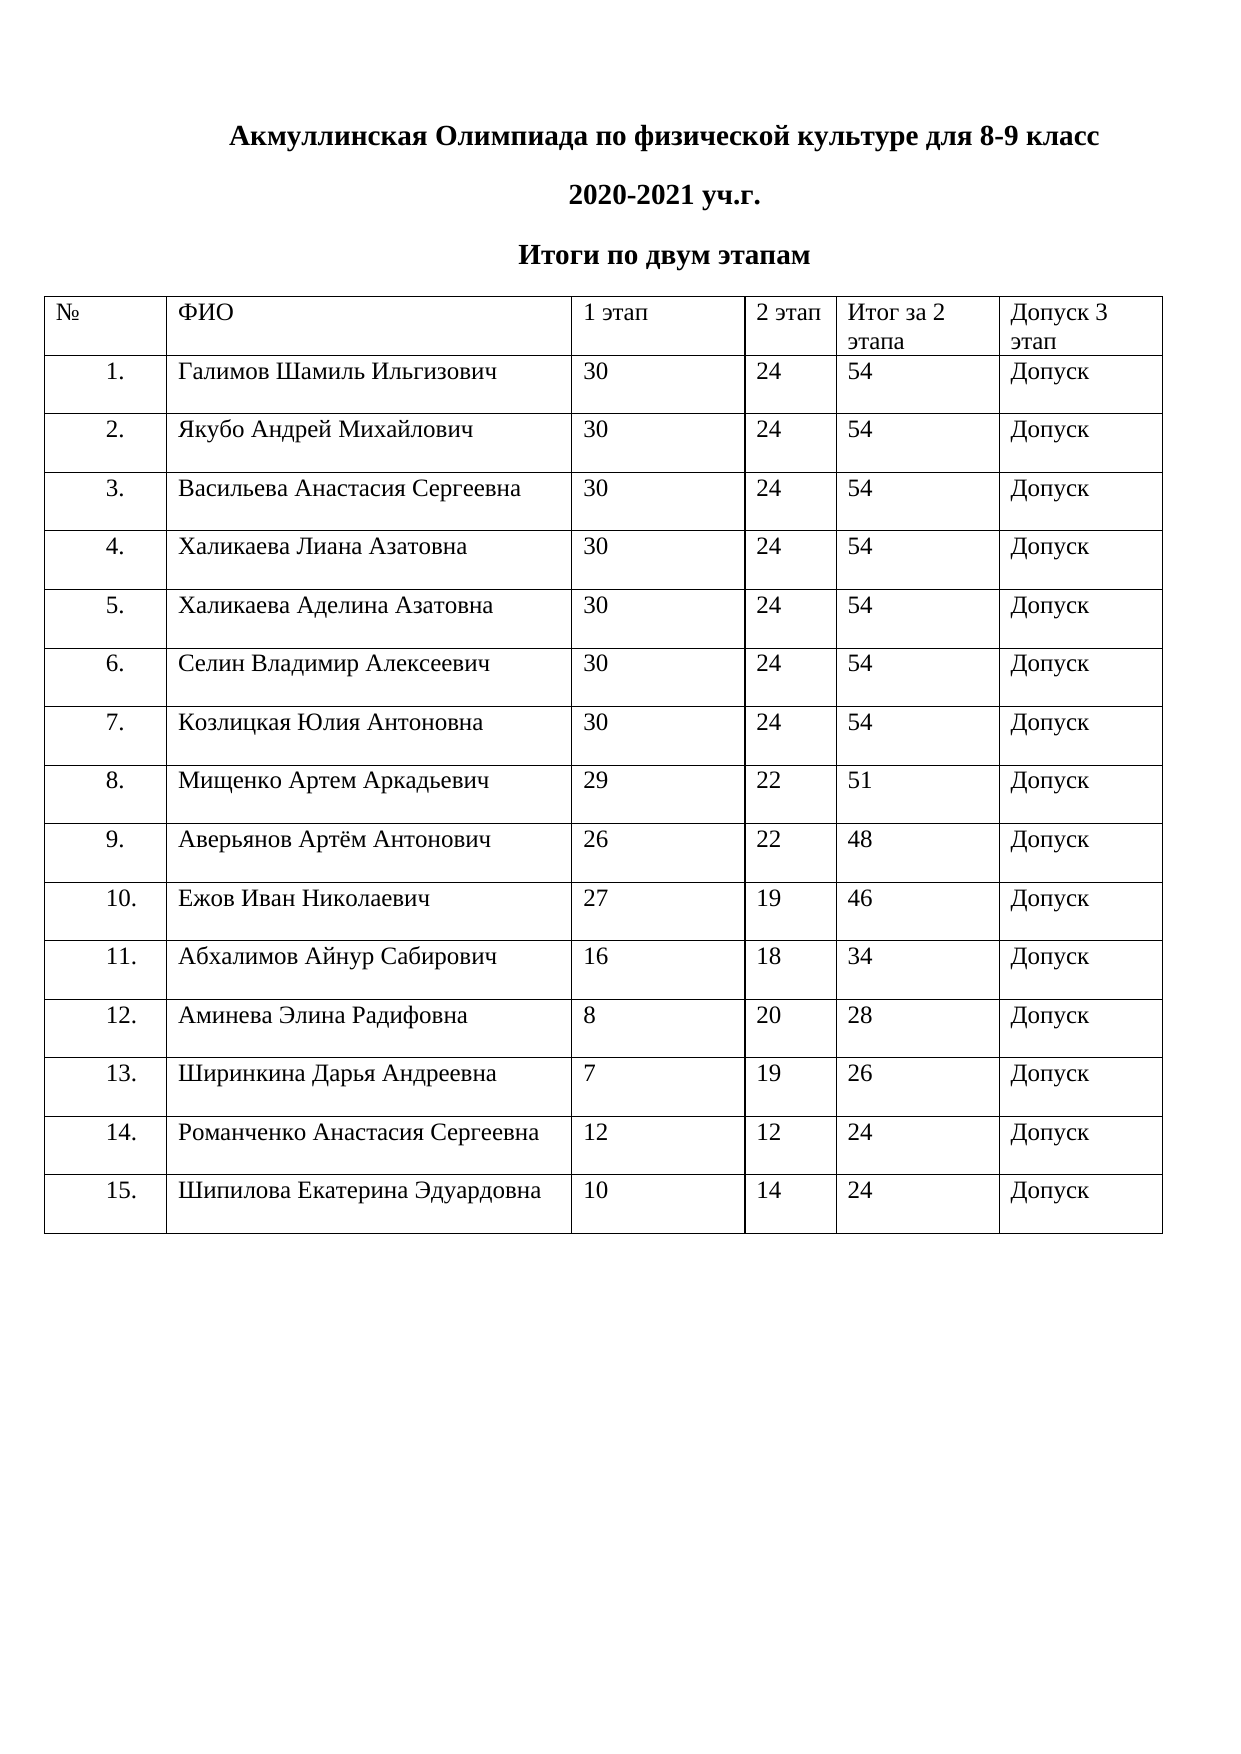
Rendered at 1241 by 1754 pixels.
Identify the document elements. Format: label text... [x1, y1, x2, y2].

table_cell Допуск [1000, 707, 1162, 764]
table_cell Романченко Анастасия Сергеевна [167, 1117, 571, 1174]
table_cell Шипилова Екатерина Эдуардовна [167, 1175, 571, 1233]
table_cell 24 [746, 649, 836, 706]
table_cell [45, 356, 166, 413]
table_cell 12 [746, 1117, 836, 1174]
table_cell 10 [572, 1175, 744, 1233]
table_cell Якубо Андрей Михайлович [167, 414, 571, 472]
table_cell 14 [746, 1175, 836, 1233]
table_cell 22 [746, 766, 836, 823]
table_cell 24 [746, 414, 836, 472]
table_cell 54 [837, 356, 999, 413]
table_cell Ширинкина Дарья Андреевна [167, 1058, 571, 1116]
table_cell 26 [572, 824, 744, 882]
table_cell 30 [572, 649, 744, 706]
table_cell 29 [572, 766, 744, 823]
table_cell Мищенко Артем Аркадьевич [167, 766, 571, 823]
table_cell Допуск [1000, 1000, 1162, 1057]
table_cell 51 [837, 766, 999, 823]
table_cell [45, 414, 166, 472]
table_cell 30 [572, 414, 744, 472]
table_cell 27 [572, 883, 744, 940]
table_cell 22 [746, 824, 836, 882]
table_cell 30 [572, 356, 744, 413]
table_cell 8 [572, 1000, 744, 1057]
table_cell 24 [837, 1117, 999, 1174]
table_cell 54 [837, 590, 999, 647]
table_cell Допуск [1000, 649, 1162, 706]
table_cell 48 [837, 824, 999, 882]
table_cell 26 [837, 1058, 999, 1116]
table_cell 34 [837, 941, 999, 999]
table_cell 54 [837, 707, 999, 764]
table_cell 30 [572, 590, 744, 647]
table_cell 28 [837, 1000, 999, 1057]
table_cell Допуск [1000, 531, 1162, 589]
table_cell Галимов Шамиль Ильгизович [167, 356, 571, 413]
table_header ФИО [167, 297, 571, 355]
table_cell 20 [746, 1000, 836, 1057]
table_cell Абхалимов Айнур Сабирович [167, 941, 571, 999]
table_header Допуск 3 этап [1000, 297, 1162, 355]
table_cell 54 [837, 531, 999, 589]
table_cell Допуск [1000, 941, 1162, 999]
table_cell 19 [746, 1058, 836, 1116]
table_cell 24 [837, 1175, 999, 1233]
text Итоги по двум этапам [177, 237, 1152, 270]
table_cell Козлицкая Юлия Антоновна [167, 707, 571, 764]
table_cell Допуск [1000, 590, 1162, 647]
table_cell 24 [746, 707, 836, 764]
table_cell Допуск [1000, 414, 1162, 472]
table_cell [45, 883, 166, 940]
table_cell [45, 473, 166, 530]
table_cell 7 [572, 1058, 744, 1116]
table_cell [45, 766, 166, 823]
table_cell 24 [746, 590, 836, 647]
table_cell 12 [572, 1117, 744, 1174]
table_cell [45, 707, 166, 764]
text 2020-2021 уч.г. [177, 177, 1152, 211]
table_cell [45, 649, 166, 706]
table_cell Допуск [1000, 473, 1162, 530]
table_cell Допуск [1000, 766, 1162, 823]
table_cell [45, 590, 166, 647]
table_cell Допуск [1000, 1117, 1162, 1174]
table_cell Ежов Иван Николаевич [167, 883, 571, 940]
table_cell 54 [837, 473, 999, 530]
table_cell [45, 1058, 166, 1116]
table_header 1 этап [572, 297, 744, 355]
table_cell 24 [746, 356, 836, 413]
table_cell Допуск [1000, 1175, 1162, 1233]
table_cell 24 [746, 473, 836, 530]
table_cell Селин Владимир Алексеевич [167, 649, 571, 706]
table_cell 30 [572, 707, 744, 764]
table_cell [45, 1175, 166, 1233]
table_header 2 этап [746, 297, 836, 355]
table_cell Халикаева Аделина Азатовна [167, 590, 571, 647]
table_header № [45, 297, 166, 355]
table_cell [45, 1000, 166, 1057]
table_cell 46 [837, 883, 999, 940]
text Акмуллинская Олимпиада по физической культуре для 8-9 класс [177, 118, 1152, 152]
table_cell Допуск [1000, 883, 1162, 940]
table_cell 19 [746, 883, 836, 940]
table_cell [45, 941, 166, 999]
table_cell Аверьянов Артём Антонович [167, 824, 571, 882]
table_cell Аминева Элина Радифовна [167, 1000, 571, 1057]
table_cell 30 [572, 531, 744, 589]
table_cell 16 [572, 941, 744, 999]
table_cell 24 [746, 531, 836, 589]
table_cell Допуск [1000, 356, 1162, 413]
table_cell 30 [572, 473, 744, 530]
table_cell 54 [837, 649, 999, 706]
table_cell Васильева Анастасия Сергеевна [167, 473, 571, 530]
table_cell 18 [746, 941, 836, 999]
table_cell [45, 1117, 166, 1174]
table_cell [45, 824, 166, 882]
table_header Итог за 2 этапа [837, 297, 999, 355]
table_cell Халикаева Лиана Азатовна [167, 531, 571, 589]
table_cell 54 [837, 414, 999, 472]
table_cell [45, 531, 166, 589]
table_cell Допуск [1000, 1058, 1162, 1116]
table_cell Допуск [1000, 824, 1162, 882]
